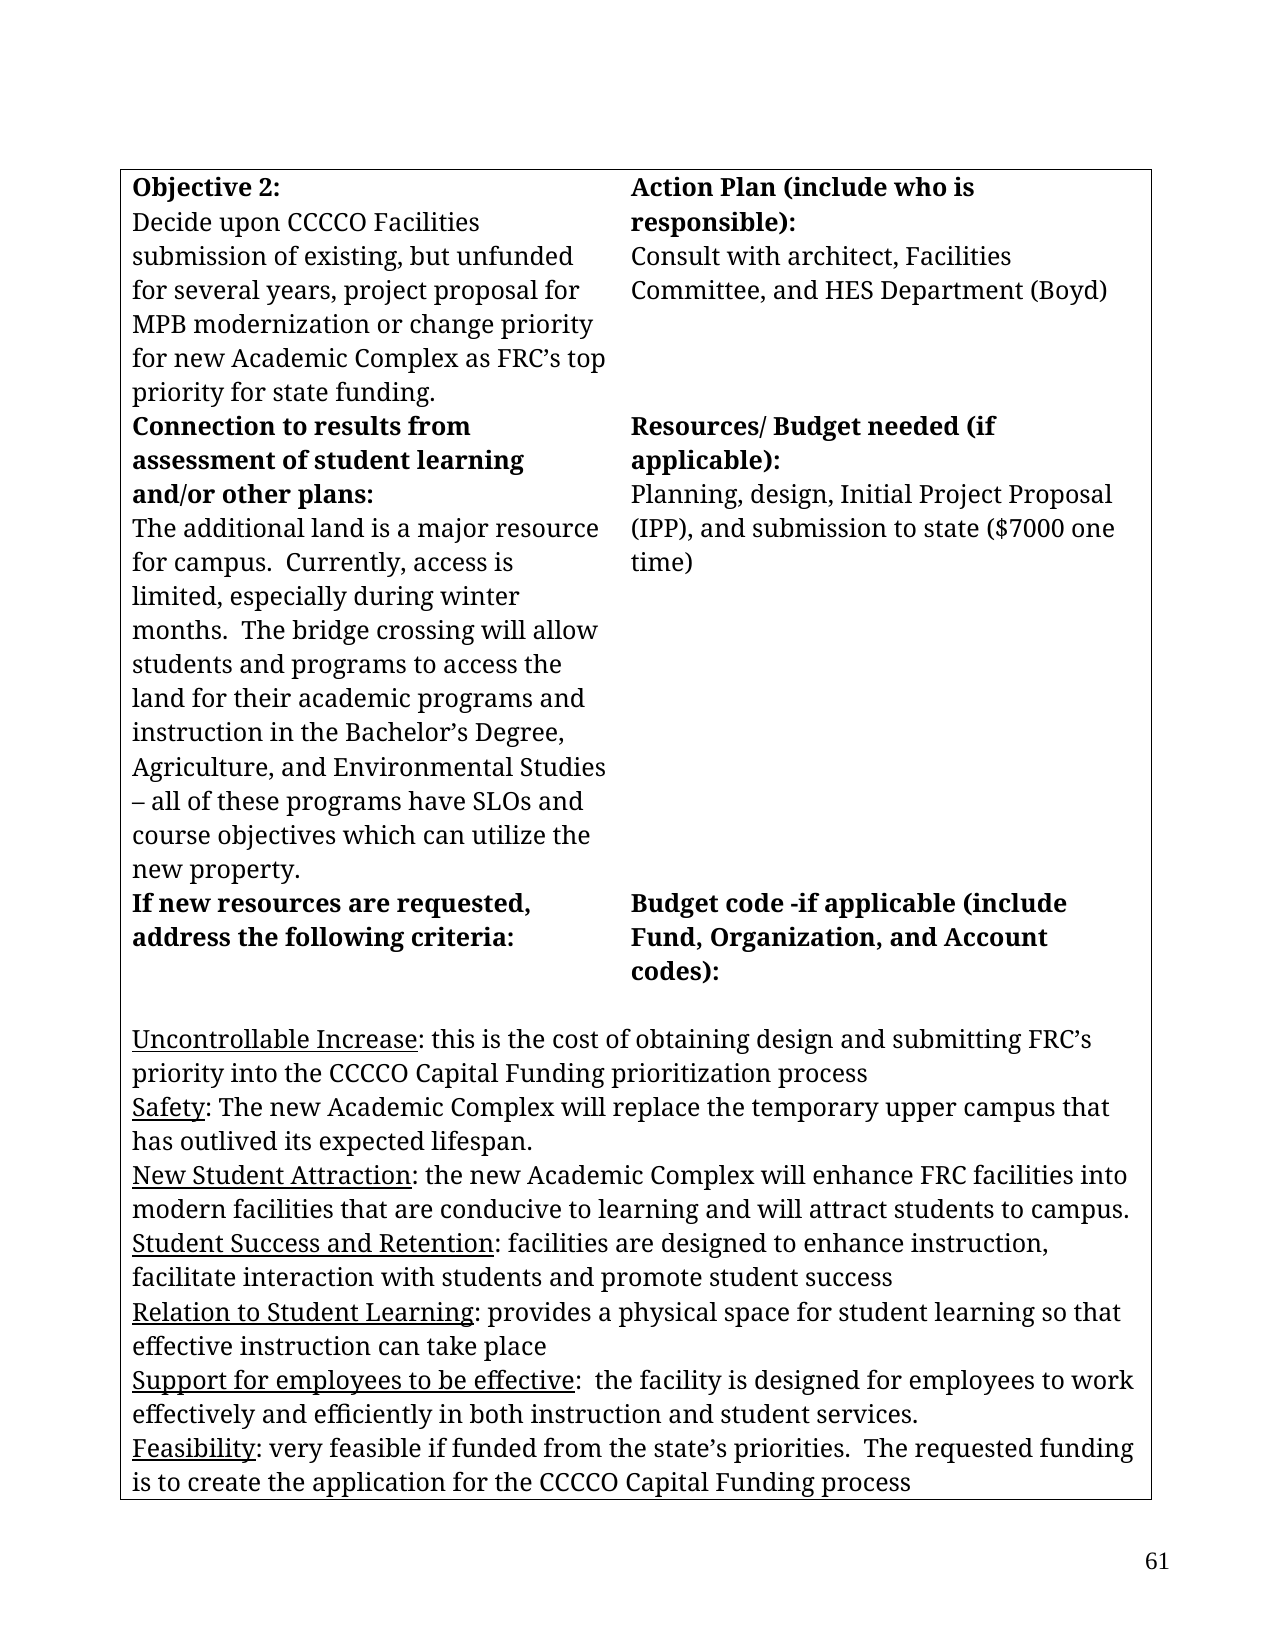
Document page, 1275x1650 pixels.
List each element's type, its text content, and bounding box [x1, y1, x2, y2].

table_header Action Plan (include who is responsible): Consult with architect, Facilities Committee, and HES Department (Boyd) [619, 170, 1151, 408]
table_cell Relation to Student Learning: provides a physical space for student learning so that effective instruction can take place [121, 1294, 1151, 1362]
table_cell If new resources are requested, address the following criteria: [121, 885, 619, 1022]
table_cell Uncontrollable Increase: this is the cost of obtaining design and submitting FRC’s priority into the CCCCO Capital Funding prioritization process [121, 1022, 1151, 1090]
table_cell Resources/ Budget needed (if applicable): Planning, design, Initial Project Proposal (IPP), and submission to state ($7000 one time) [619, 409, 1151, 885]
table_cell Student Success and Retention: facilities are designed to enhance instruction, facilitate interaction with students and promote student success [121, 1226, 1151, 1294]
table_cell New Student Attraction: the new Academic Complex will enhance FRC facilities into modern facilities that are conducive to learning and will attract students to campus. [121, 1158, 1151, 1226]
table_cell Safety: The new Academic Complex will replace the temporary upper campus that has outlived its expected lifespan. [121, 1090, 1151, 1158]
table_cell Budget code -if applicable (include Fund, Organization, and Account codes): [619, 885, 1151, 1022]
table_cell Feasibility: very feasible if funded from the state’s priorities. The requested funding is to create the application for the CCCCO Capital Funding process [121, 1430, 1151, 1498]
table_cell Connection to results from assessment of student learning and/or other plans: The additional land is a major resource for campus. Currently, access is limited, especially during winter months. The bridge crossing will allow students and programs to access the land for their academic programs and instruction in the Bachelor’s Degree, Agriculture, and Environmental Studies – all of these programs have SLOs and course objectives which can utilize the new property. [121, 409, 619, 885]
table_cell Support for employees to be effective: the facility is designed for employees to work effectively and efficiently in both instruction and student services. [121, 1362, 1151, 1430]
table_header Objective 2: Decide upon CCCCO Facilities submission of existing, but unfunded for several years, project proposal for MPB modernization or change priority for new Academic Complex as FRC’s top priority for state funding. [121, 170, 619, 408]
